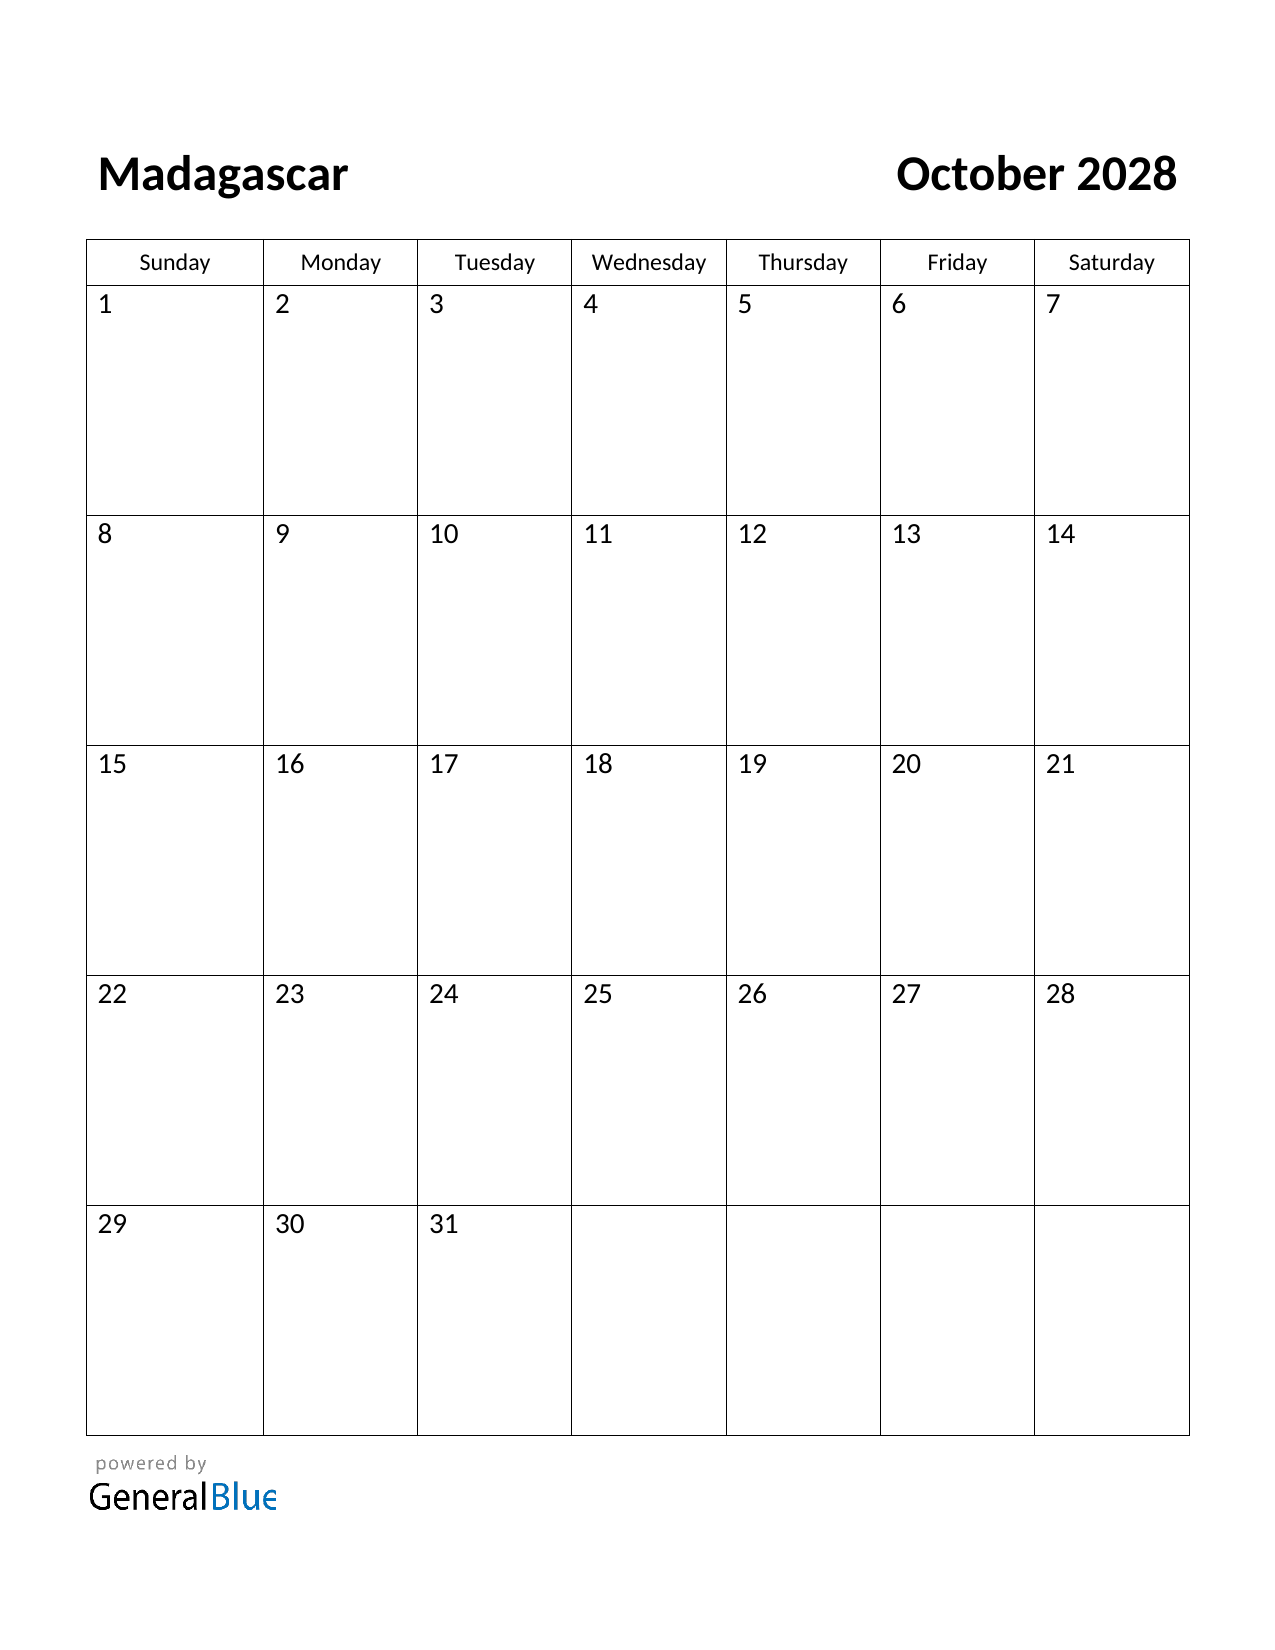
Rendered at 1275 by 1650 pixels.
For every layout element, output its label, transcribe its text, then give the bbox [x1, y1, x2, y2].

table_cell 10 [418, 516, 571, 548]
table_cell [418, 1238, 571, 1434]
table_cell [572, 318, 726, 514]
table_cell 20 [881, 746, 1034, 778]
table_cell [264, 1008, 417, 1204]
table_cell [727, 1206, 880, 1238]
table_cell 17 [418, 746, 571, 778]
table_cell Saturday [1035, 240, 1189, 284]
table_cell [264, 778, 417, 974]
table_cell [418, 778, 571, 974]
table_cell [1035, 778, 1189, 974]
table_cell 3 [418, 286, 571, 318]
table_cell [264, 1238, 417, 1434]
table_cell [881, 1238, 1034, 1434]
picture [88, 1452, 276, 1515]
table_cell [1035, 1008, 1189, 1204]
table_cell 26 [727, 976, 880, 1008]
table_cell [87, 318, 263, 514]
table_cell 21 [1035, 746, 1189, 778]
table_cell 1 [87, 286, 263, 318]
table_cell [727, 548, 880, 744]
table_cell [572, 548, 726, 744]
table_cell [572, 778, 726, 974]
table_cell 15 [87, 746, 263, 778]
table_cell [418, 548, 571, 744]
table_cell 8 [87, 516, 263, 548]
table_cell [572, 1206, 726, 1238]
table_cell [881, 318, 1034, 514]
table_cell 31 [418, 1206, 571, 1238]
table_cell [418, 318, 571, 514]
table_cell Thursday [727, 240, 880, 284]
table_cell [881, 778, 1034, 974]
table_cell [87, 1008, 263, 1204]
table_cell [727, 778, 880, 974]
table_cell [881, 1008, 1034, 1204]
table_cell 2 [264, 286, 417, 318]
table_cell [727, 1008, 880, 1204]
table_cell [1035, 1206, 1189, 1238]
table_cell 14 [1035, 516, 1189, 548]
table_cell 19 [727, 746, 880, 778]
table_cell [418, 1008, 571, 1204]
table_cell 13 [881, 516, 1034, 548]
table_cell 30 [264, 1206, 417, 1238]
table_cell [1035, 1238, 1189, 1434]
table_cell Sunday [87, 240, 263, 284]
table_cell [727, 318, 880, 514]
table_cell 25 [572, 976, 726, 1008]
table_cell [727, 1238, 880, 1434]
table_cell 7 [1035, 286, 1189, 318]
table_cell [881, 548, 1034, 744]
table_cell [87, 1238, 263, 1434]
table_cell 16 [264, 746, 417, 778]
table_cell [881, 1206, 1034, 1238]
table_cell Friday [881, 240, 1034, 284]
table_cell [264, 548, 417, 744]
table_cell Wednesday [572, 240, 726, 284]
table_header October 2028 [572, 105, 1189, 239]
table_cell 12 [727, 516, 880, 548]
table_cell 28 [1035, 976, 1189, 1008]
table_cell 22 [87, 976, 263, 1008]
table_cell [264, 318, 417, 514]
table_cell [1035, 318, 1189, 514]
table_header Madagascar [86, 105, 572, 239]
table_cell 27 [881, 976, 1034, 1008]
table_cell [87, 778, 263, 974]
table_cell 6 [881, 286, 1034, 318]
table_cell 23 [264, 976, 417, 1008]
table_cell [87, 548, 263, 744]
table_cell [572, 1008, 726, 1204]
table_cell 5 [727, 286, 880, 318]
table_cell 18 [572, 746, 726, 778]
table_cell [1035, 548, 1189, 744]
table_cell [86, 1436, 1189, 1534]
table_cell 11 [572, 516, 726, 548]
table_cell Monday [264, 240, 417, 284]
table_cell [572, 1238, 726, 1434]
table_cell 9 [264, 516, 417, 548]
table_cell 24 [418, 976, 571, 1008]
table_cell 4 [572, 286, 726, 318]
table_cell Tuesday [418, 240, 571, 284]
table_cell 29 [87, 1206, 263, 1238]
